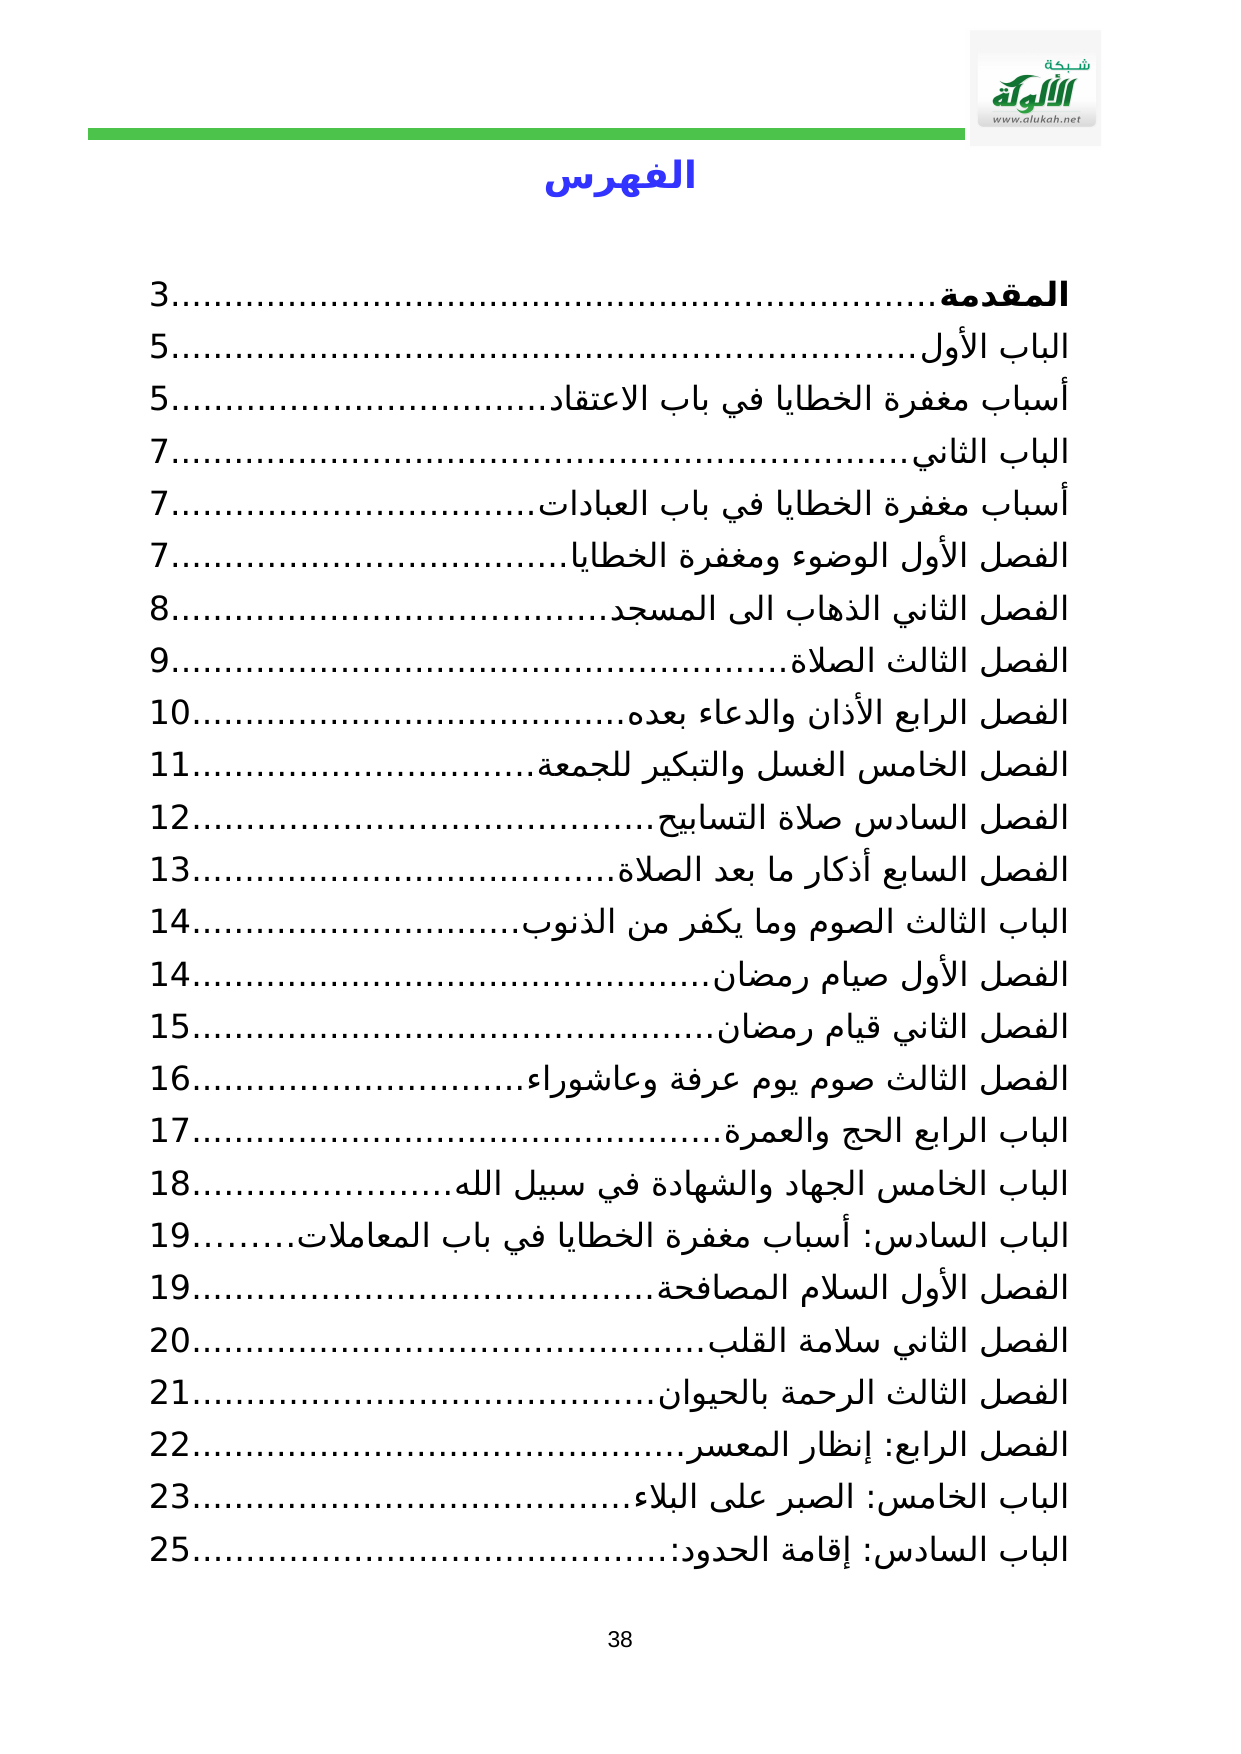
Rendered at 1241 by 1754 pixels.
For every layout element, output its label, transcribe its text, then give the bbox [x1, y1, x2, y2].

subtitle الفهرس [148, 154, 1092, 198]
